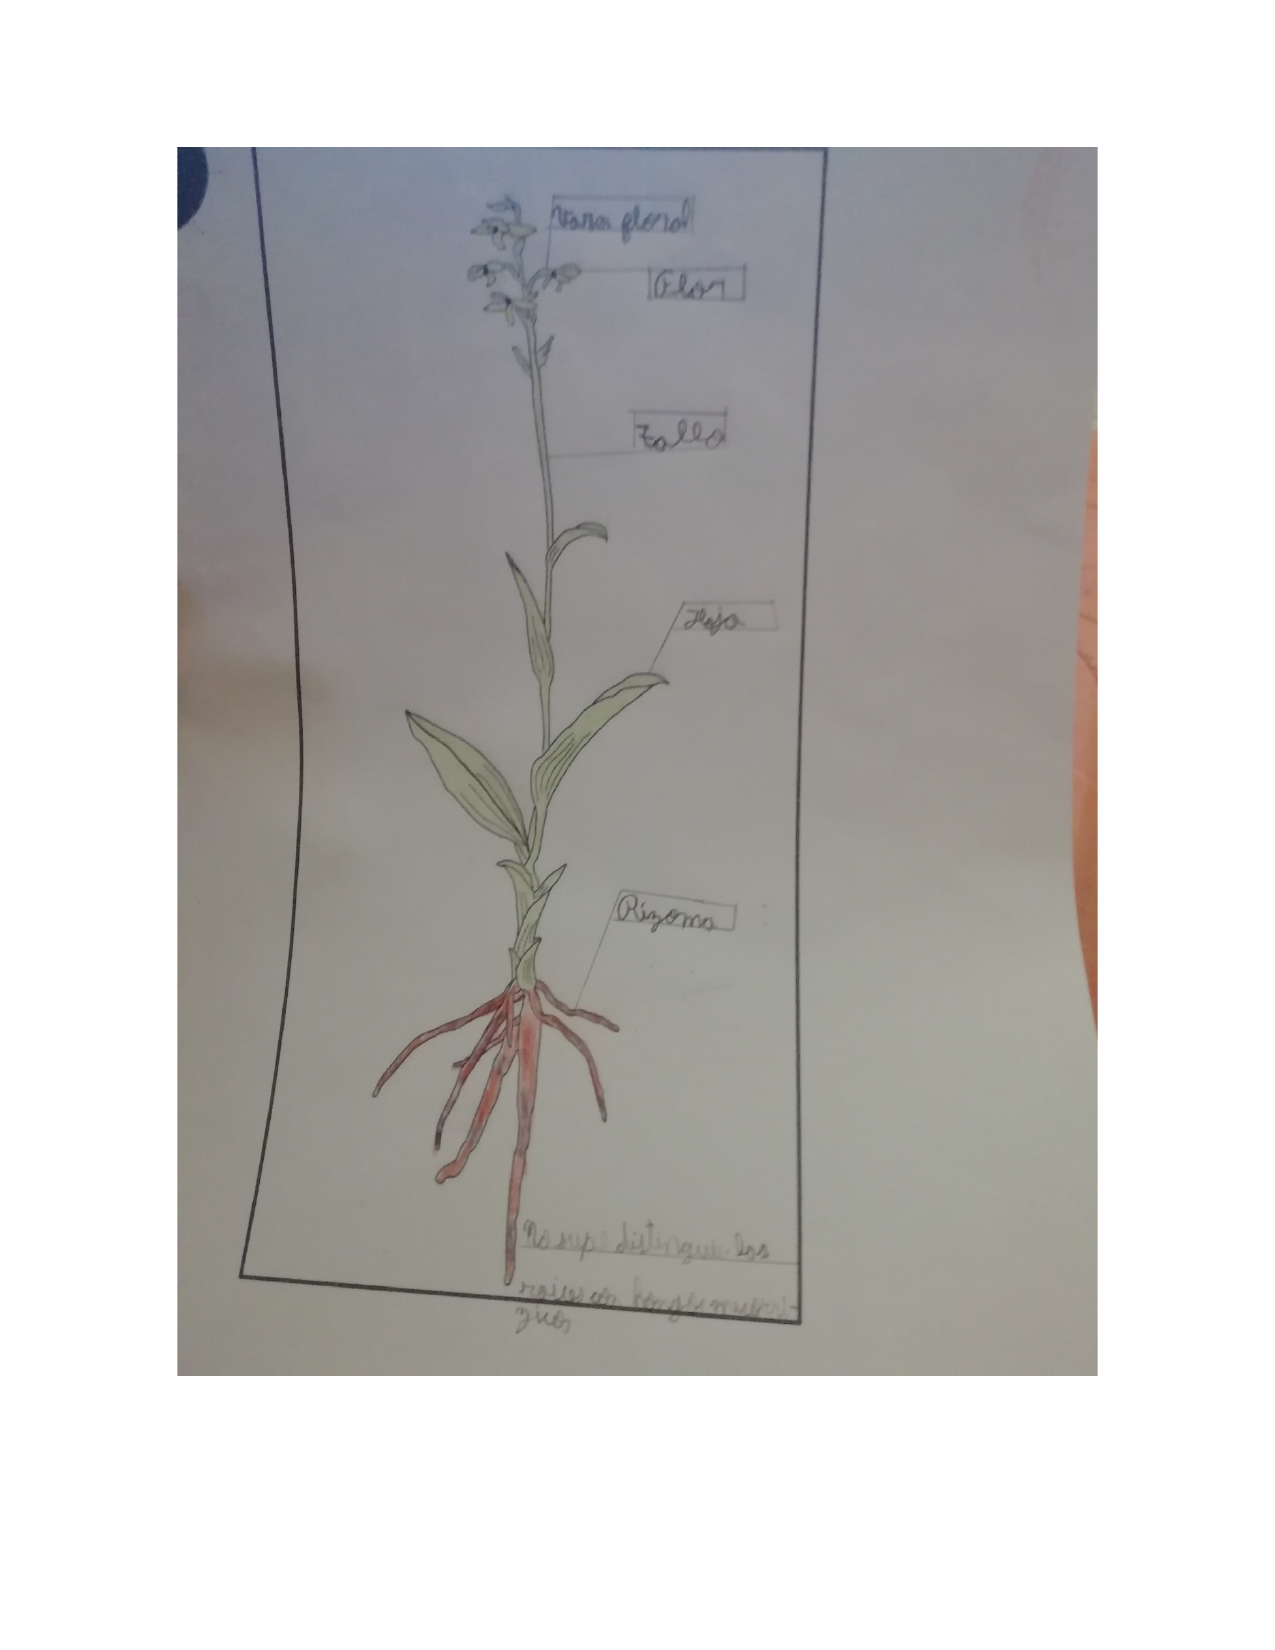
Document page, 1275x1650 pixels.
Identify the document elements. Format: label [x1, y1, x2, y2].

picture [177, 147, 1098, 1376]
